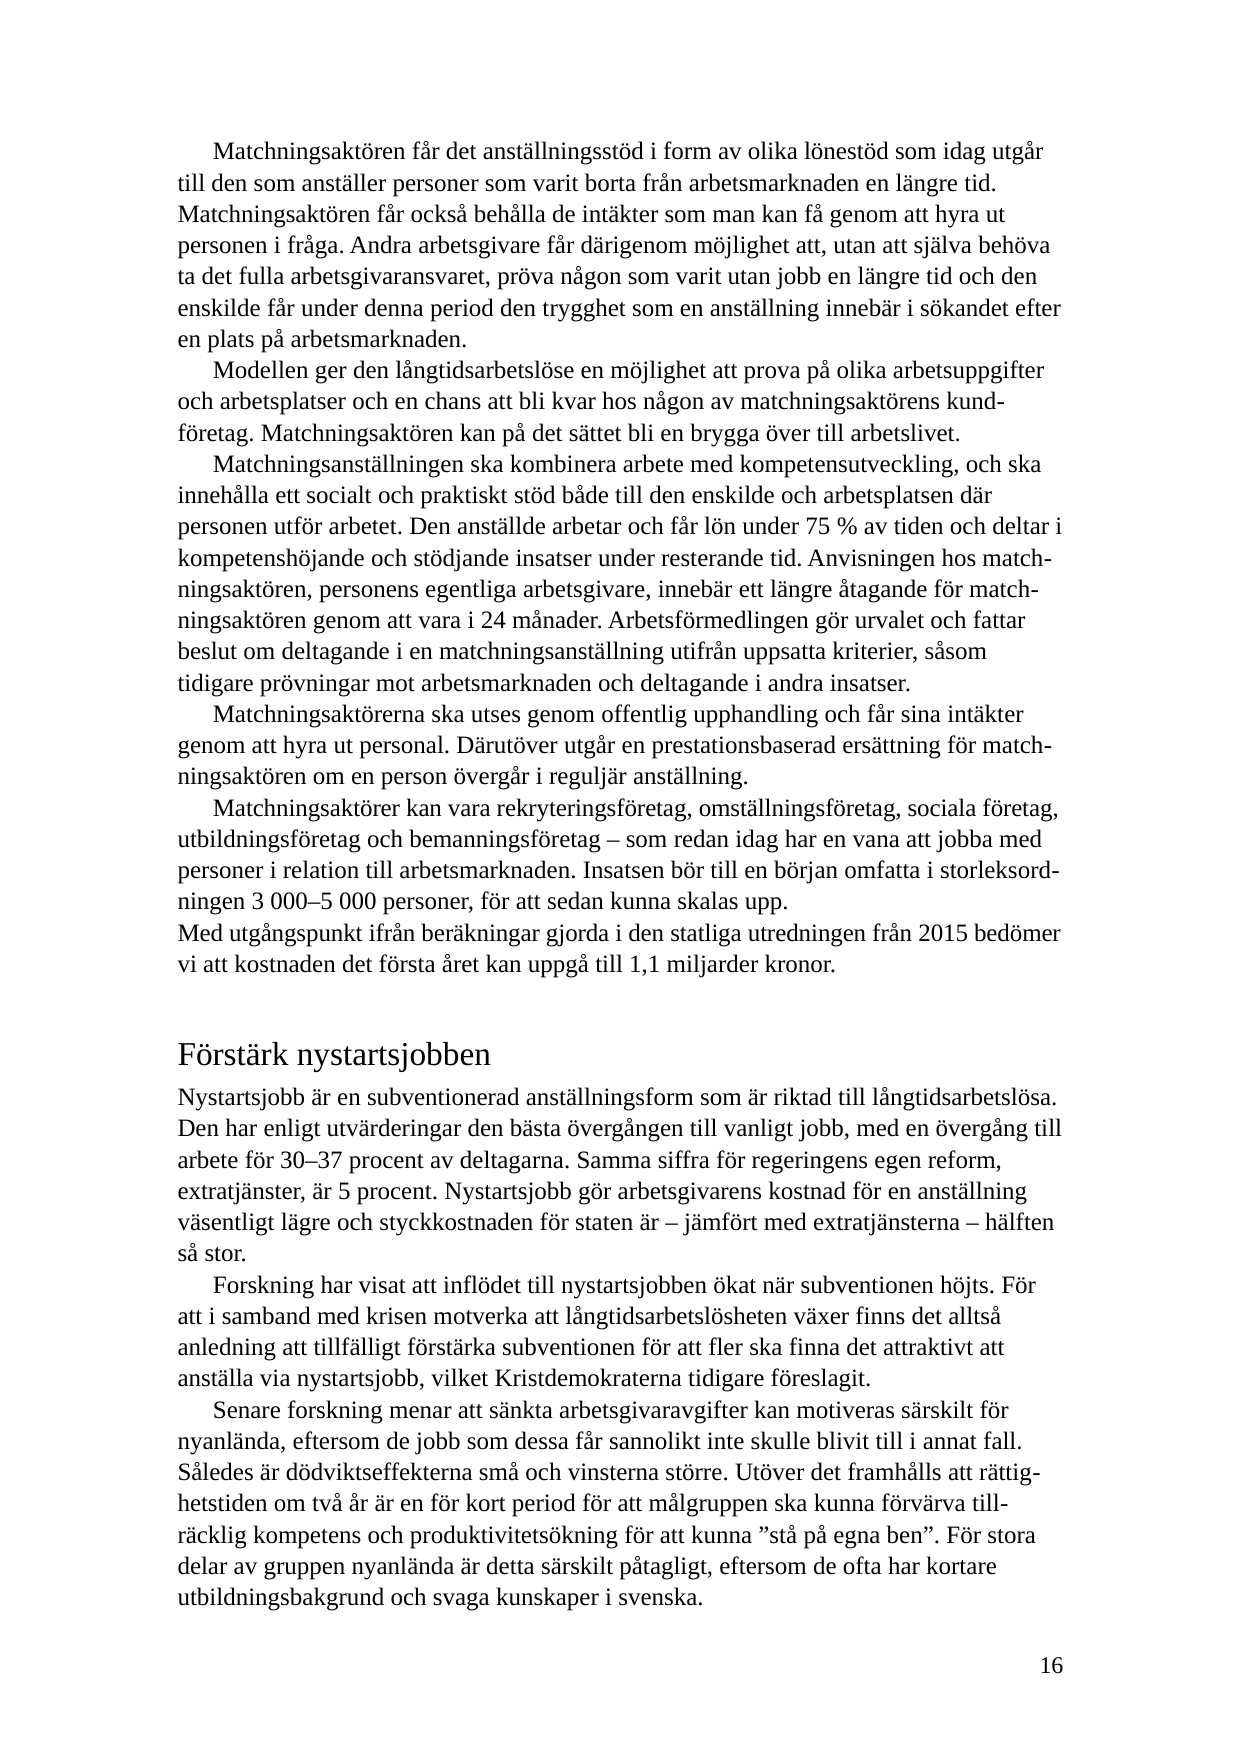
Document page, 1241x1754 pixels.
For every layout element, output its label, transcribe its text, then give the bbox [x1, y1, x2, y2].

text Med utgångspunkt ifrån beräkningar gjorda i den statliga utredningen från 2015 bedömer vi att kostnaden det första året kan uppgå till 1,1 miljarder kronor. [177, 915, 1063, 978]
text Matchningsaktörerna ska utses genom offentlig upphandling och får sina intäkter genom att hyra ut personal. Därutöver utgår en prestationsbaserad ersättning för matchningsaktören om en person övergår i reguljär anställning. [177, 696, 1063, 790]
subtitle Förstärk nystartsjobben [177, 1040, 1063, 1071]
text Nystartsjobb är en subventionerad anställningsform som är riktad till långtidsarbetslösa. Den har enligt utvärderingar den bästa övergången till vanligt jobb, med en övergång till arbete för 30–37 procent av deltagarna. Samma siffra för regeringens egen reform, extratjänster, är 5 procent. Nystartsjobb gör arbetsgivarens kostnad för en anställning väsentligt lägre och styckkostnaden för staten är – jämfört med extratjänsterna – hälften så stor. [177, 1080, 1063, 1267]
text Matchningsaktören får det anställningsstöd i form av olika lönestöd som idag utgår till den som anställer personer som varit borta från arbetsmarknaden en längre tid. Matchningsaktören får också behålla de intäkter som man kan få genom att hyra ut personen i fråga. Andra arbetsgivare får därigenom möjlighet att, utan att själva behöva ta det fulla arbetsgivaransvaret, pröva någon som varit utan jobb en längre tid och den enskilde får under denna period den trygghet som en anställning innebär i sökandet efter en plats på arbetsmarknaden. [177, 134, 1063, 353]
text Modellen ger den långtidsarbetslöse en möjlighet att prova på olika arbetsuppgifter och arbetsplatser och en chans att bli kvar hos någon av matchningsaktörens kundföretag. Matchningsaktören kan på det sättet bli en brygga över till arbetslivet. [177, 353, 1063, 446]
text Senare forskning menar att sänkta arbetsgivaravgifter kan motiveras särskilt för nyanlända, eftersom de jobb som dessa får sannolikt inte skulle blivit till i annat fall. Således är dödviktseffekterna små och vinsterna större. Utöver det framhålls att rättighetstiden om två år är en för kort period för att målgruppen ska kunna förvärva tillräcklig kompetens och produktivitetsökning för att kunna ”stå på egna ben”. För stora delar av gruppen nyanlända är detta särskilt påtagligt, eftersom de ofta har kortare utbildningsbakgrund och svaga kunskaper i svenska. [177, 1392, 1063, 1611]
text Matchningsaktörer kan vara rekryteringsföretag, omställningsföretag, sociala företag, utbildningsföretag och bemanningsföretag – som redan idag har en vana att jobba med personer i relation till arbetsmarknaden. Insatsen bör till en början omfatta i storleksordningen 3 000–5 000 personer, för att sedan kunna skalas upp. [177, 790, 1063, 915]
text Matchningsanställningen ska kombinera arbete med kompetensutveckling, och ska innehålla ett socialt och praktiskt stöd både till den enskilde och arbetsplatsen där personen utför arbetet. Den anställde arbetar och får lön under 75 % av tiden och deltar i kompetenshöjande och stödjande insatser under resterande tid. Anvisningen hos matchningsaktören, personens egentliga arbetsgivare, innebär ett längre åtagande för matchningsaktören genom att vara i 24 månader. Arbetsförmedlingen gör urvalet och fattar beslut om deltagande i en matchningsanställning utifrån uppsatta kriterier, såsom tidigare prövningar mot arbetsmarknaden och deltagande i andra insatser. [177, 446, 1063, 696]
text Forskning har visat att inflödet till nystartsjobben ökat när subventionen höjts. För att i samband med krisen motverka att långtidsarbetslösheten växer finns det alltså anledning att tillfälligt förstärka subventionen för att fler ska finna det attraktivt att anställa via nystartsjobb, vilket Kristdemokraterna tidigare föreslagit. [177, 1267, 1063, 1392]
